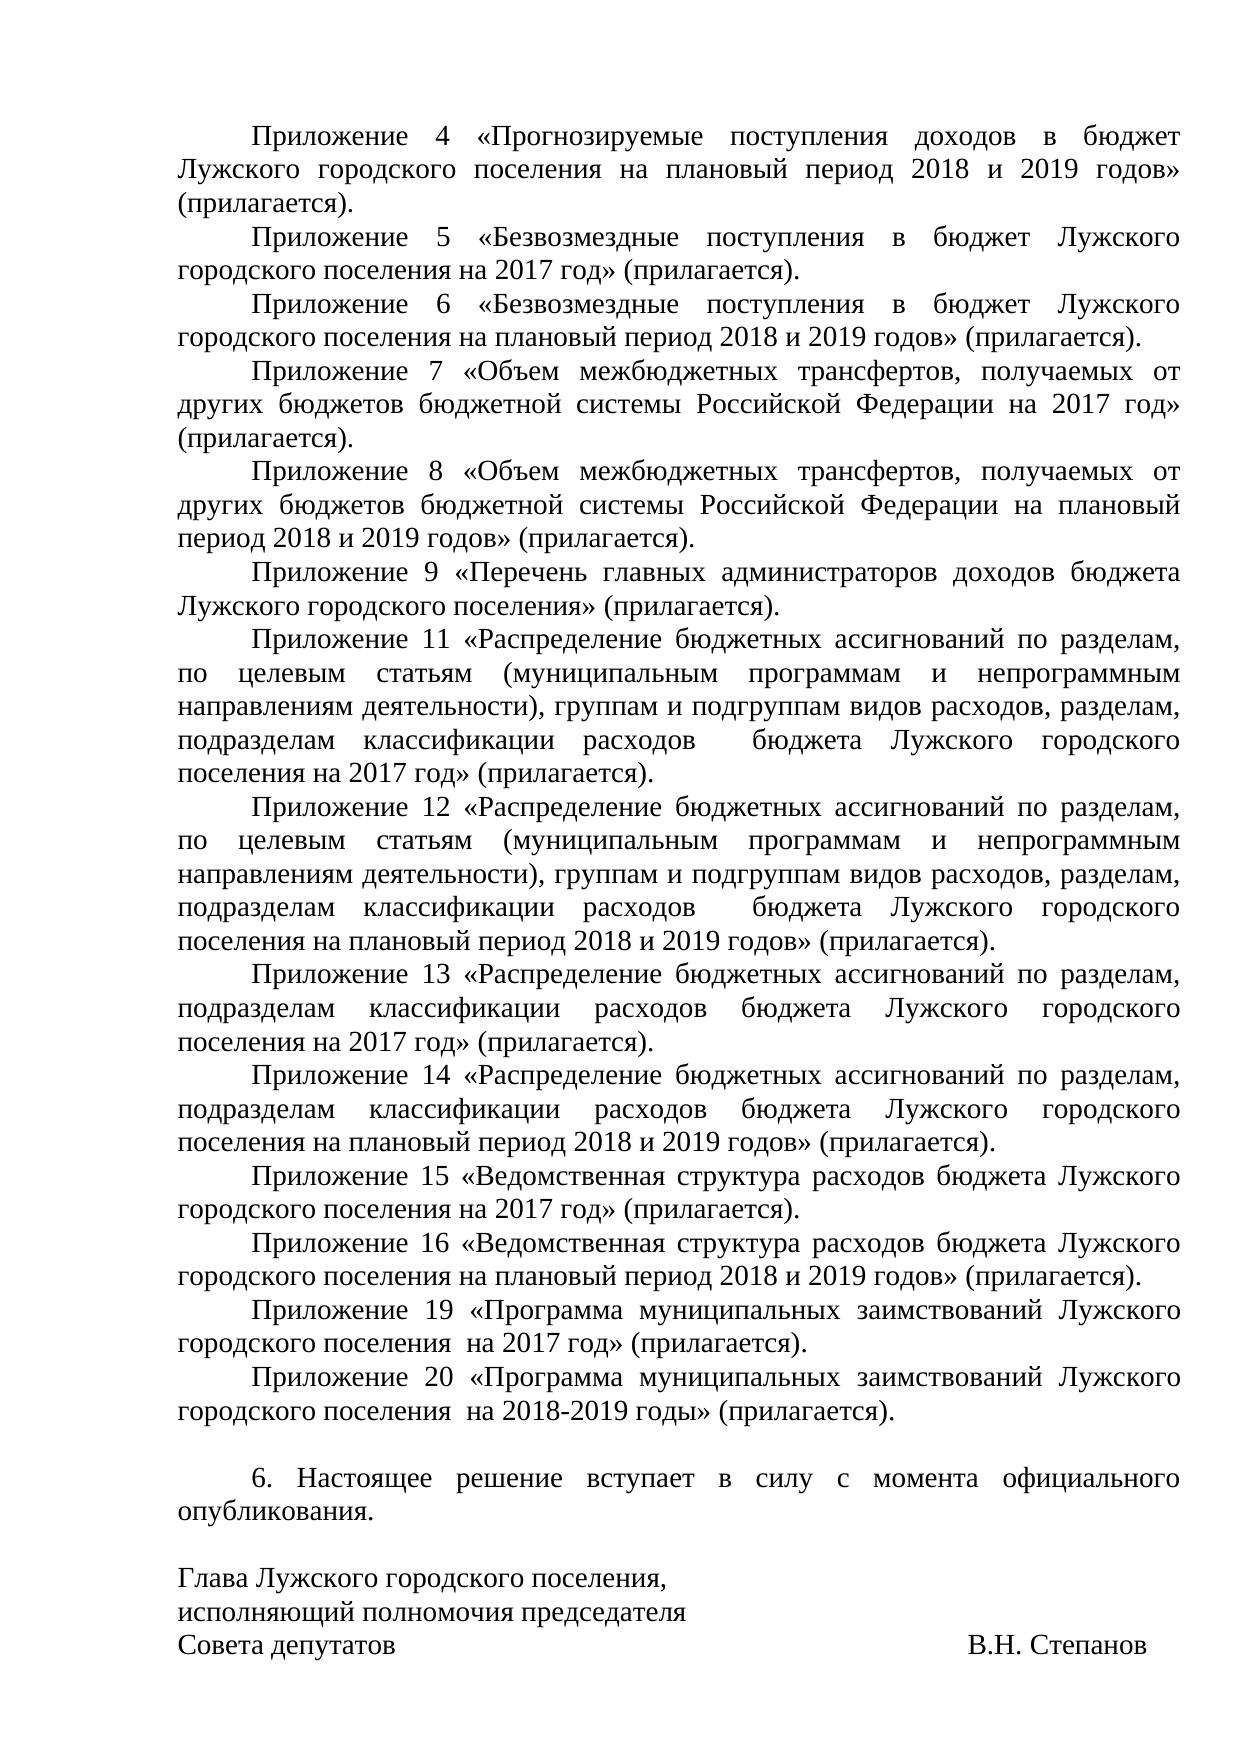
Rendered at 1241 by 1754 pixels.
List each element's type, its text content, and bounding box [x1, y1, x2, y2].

text исполняющий полномочия председателя [177, 1594, 1181, 1627]
text Глава Лужского городского поселения, [177, 1560, 1181, 1594]
text Приложение 8 «Объем межбюджетных трансфертов, получаемых от других бюджетов бюджетной системы Российской Федерации на плановый период 2018 и 2019 годов» (прилагается). [177, 453, 1181, 554]
text Приложение 9 «Перечень главных администраторов доходов бюджета Лужского городского поселения» (прилагается). [177, 554, 1181, 621]
text Приложение 19 «Программа муниципальных заимствований Лужского городского поселения на 2017 год» (прилагается). [177, 1292, 1181, 1359]
text Приложение 13 «Распределение бюджетных ассигнований по разделам, подразделам классификации расходов бюджета Лужского городского поселения на 2017 год» (прилагается). [177, 957, 1181, 1057]
text Приложение 14 «Распределение бюджетных ассигнований по разделам, подразделам классификации расходов бюджета Лужского городского поселения на плановый период 2018 и 2019 годов» (прилагается). [177, 1057, 1181, 1158]
text Приложение 5 «Безвозмездные поступления в бюджет Лужского городского поселения на 2017 год» (прилагается). [177, 219, 1181, 286]
text Приложение 4 «Прогнозируемые поступления доходов в бюджет Лужского городского поселения на плановый период 2018 и 2019 годов» (прилагается). [177, 118, 1181, 219]
text Приложение 7 «Объем межбюджетных трансфертов, получаемых от других бюджетов бюджетной системы Российской Федерации на 2017 год» (прилагается). [177, 353, 1181, 453]
text Приложение 16 «Ведомственная структура расходов бюджета Лужского городского поселения на плановый период 2018 и 2019 годов» (прилагается). [177, 1225, 1181, 1292]
text Приложение 20 «Программа муниципальных заимствований Лужского городского поселения на 2018-2019 годы» (прилагается). [177, 1359, 1181, 1426]
text Приложение 6 «Безвозмездные поступления в бюджет Лужского городского поселения на плановый период 2018 и 2019 годов» (прилагается). [177, 286, 1181, 353]
text Приложение 12 «Распределение бюджетных ассигнований по разделам, по целевым статьям (муниципальным программам и непрограммным направлениям деятельности), группам и подгруппам видов расходов, разделам, подразделам классификации расходов бюджета Лужского городского поселения на плановый период 2018 и 2019 годов» (прилагается). [177, 789, 1181, 957]
text Приложение 11 «Распределение бюджетных ассигнований по разделам, по целевым статьям (муниципальным программам и непрограммным направлениям деятельности), группам и подгруппам видов расходов, разделам, подразделам классификации расходов бюджета Лужского городского поселения на 2017 год» (прилагается). [177, 621, 1181, 789]
text Приложение 15 «Ведомственная структура расходов бюджета Лужского городского поселения на 2017 год» (прилагается). [177, 1158, 1181, 1225]
text 6. Настоящее решение вступает в силу с момента официального опубликования. [177, 1460, 1181, 1527]
text Совета депутатов В.Н. Степанов [177, 1627, 1181, 1661]
